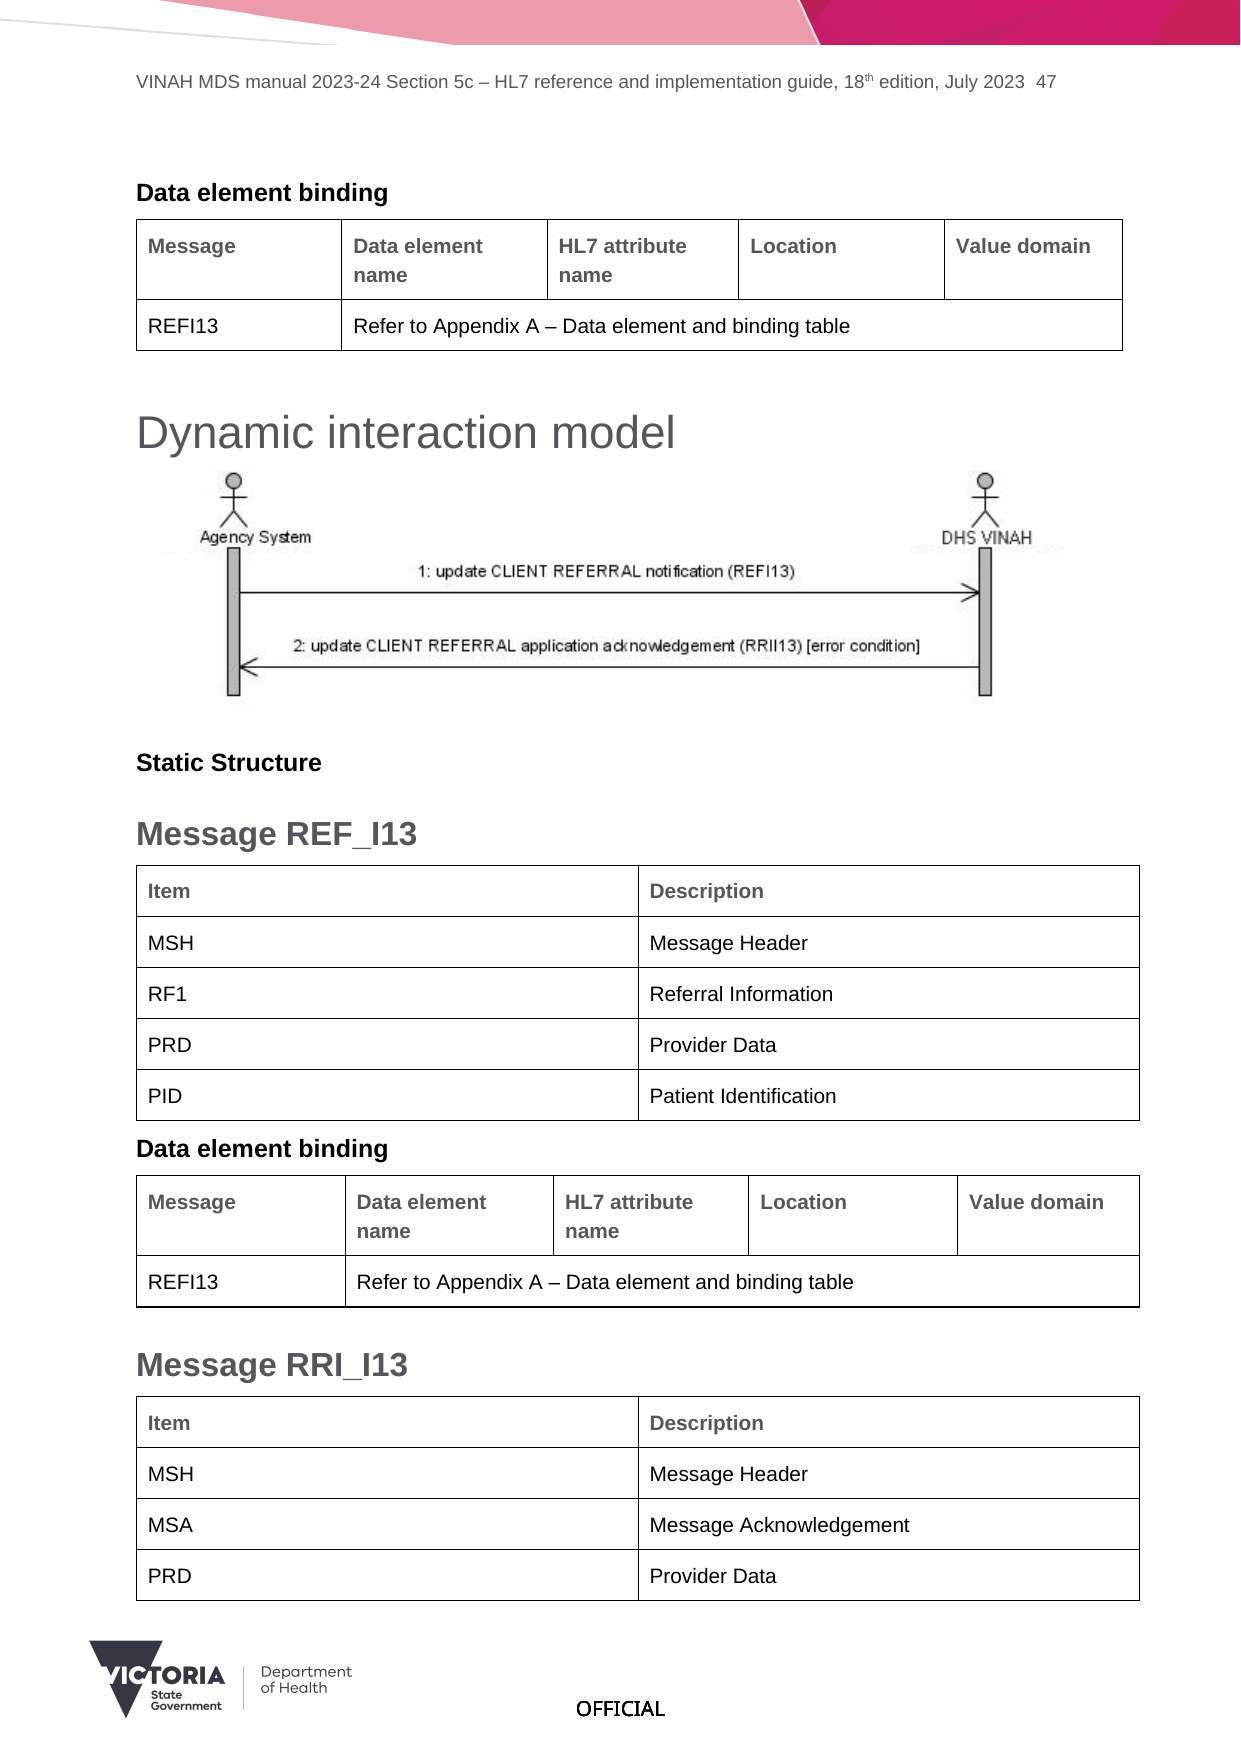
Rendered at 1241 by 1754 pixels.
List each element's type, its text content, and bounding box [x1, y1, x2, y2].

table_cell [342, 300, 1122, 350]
subtitle Dynamic interaction model [136, 405, 1104, 458]
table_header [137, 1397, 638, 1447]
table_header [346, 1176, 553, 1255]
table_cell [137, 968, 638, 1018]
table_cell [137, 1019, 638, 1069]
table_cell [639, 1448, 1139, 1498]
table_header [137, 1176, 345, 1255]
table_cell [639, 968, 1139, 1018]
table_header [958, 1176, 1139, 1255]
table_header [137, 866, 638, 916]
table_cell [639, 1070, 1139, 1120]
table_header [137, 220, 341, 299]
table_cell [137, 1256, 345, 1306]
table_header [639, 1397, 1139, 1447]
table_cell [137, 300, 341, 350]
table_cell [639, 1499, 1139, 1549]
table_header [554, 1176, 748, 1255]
picture [0, 1595, 1241, 1754]
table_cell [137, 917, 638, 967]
picture [0, 0, 1241, 45]
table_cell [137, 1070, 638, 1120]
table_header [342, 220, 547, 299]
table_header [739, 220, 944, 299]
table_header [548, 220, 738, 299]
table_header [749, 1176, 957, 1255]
subtitle Data element binding [136, 177, 1104, 206]
subtitle Data element binding [136, 1133, 1104, 1163]
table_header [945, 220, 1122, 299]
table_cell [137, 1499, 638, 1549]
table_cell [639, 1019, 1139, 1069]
subtitle Message RRI_I13 [136, 1345, 1104, 1383]
picture [135, 470, 1077, 747]
subtitle Message REF_I13 [136, 814, 1104, 852]
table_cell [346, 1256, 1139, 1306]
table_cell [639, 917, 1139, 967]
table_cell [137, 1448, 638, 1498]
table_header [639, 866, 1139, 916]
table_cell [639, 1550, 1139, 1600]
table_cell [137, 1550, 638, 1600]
